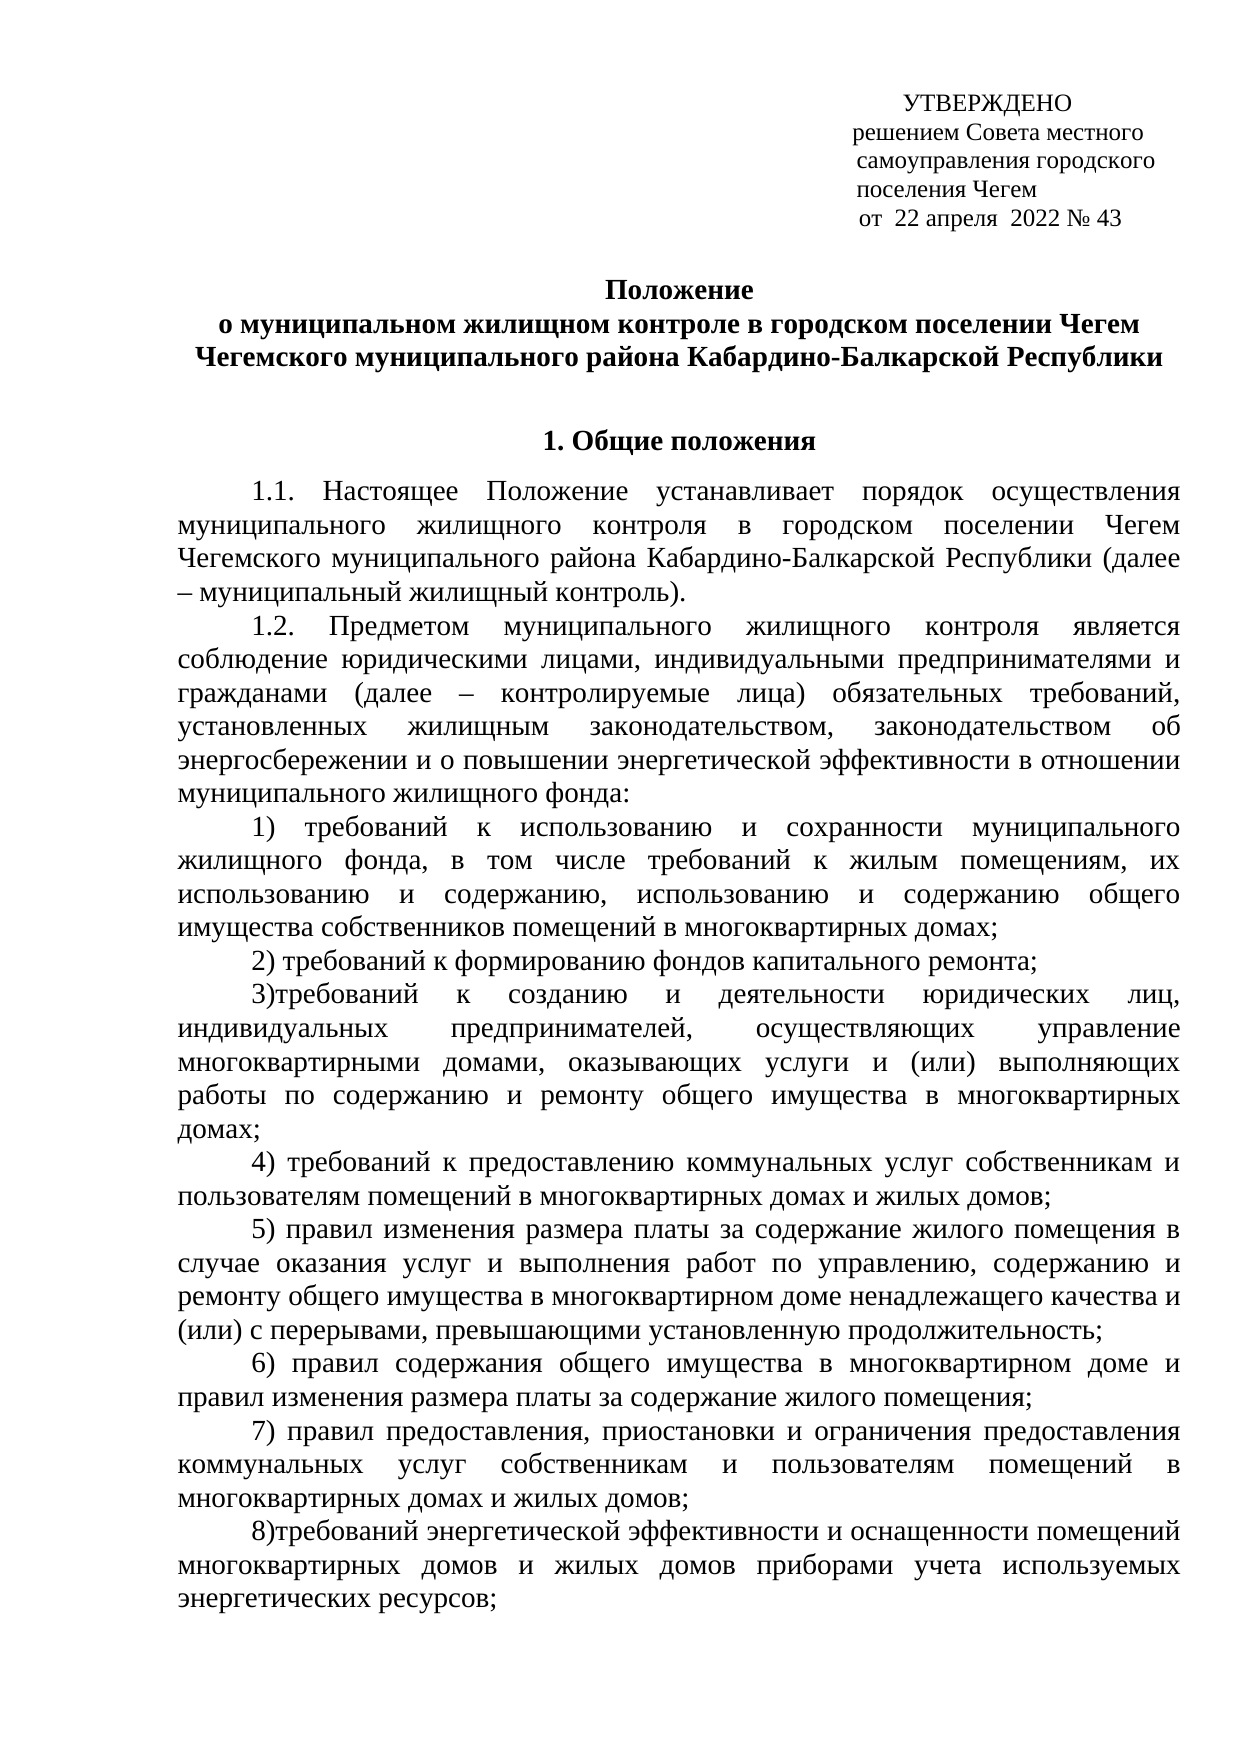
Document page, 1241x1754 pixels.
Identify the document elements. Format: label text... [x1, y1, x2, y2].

text Положение [177, 272, 1181, 306]
text 1) требований к использованию и сохранности муниципального жилищного фонда, в том числе требований к жилым помещениям, их использованию и содержанию, использованию и содержанию общего имущества собственников помещений в многоквартирных домах; [177, 809, 1181, 943]
text 1. Общие положения [177, 423, 1181, 457]
text УТВЕРЖДЕНО [177, 88, 1181, 117]
text 1.1. Настоящее Положение устанавливает порядок осуществления муниципального жилищного контроля в городском поселении Чегем Чегемского муниципального района Кабардино-Балкарской Республики (далее – муниципальный жилищный контроль). [177, 473, 1181, 608]
text от 22 апреля 2022 № 43 [177, 203, 1181, 232]
text 2) требований к формированию фондов капитального ремонта; [177, 943, 1181, 977]
text о муниципальном жилищном контроле в городском поселении Чегем Чегемского муниципального района Кабардино-Балкарской Республики [177, 306, 1181, 373]
text 1.2. Предметом муниципального жилищного контроля является соблюдение юридическими лицами, индивидуальными предпринимателями и гражданами (далее – контролируемые лица) обязательных требований, установленных жилищным законодательством, законодательством об энергосбережении и о повышении энергетической эффективности в отношении муниципального жилищного фонда: [177, 608, 1181, 809]
text 7) правил предоставления, приостановки и ограничения предоставления коммунальных услуг собственникам и пользователям помещений в многоквартирных домах и жилых домов; [177, 1413, 1181, 1513]
text 3)требований к созданию и деятельности юридических лиц, индивидуальных предпринимателей, осуществляющих управление многоквартирными домами, оказывающих услуги и (или) выполняющих работы по содержанию и ремонту общего имущества в многоквартирных домах; [177, 977, 1181, 1144]
text 8)требований энергетической эффективности и оснащенности помещений многоквартирных домов и жилых домов приборами учета используемых энергетических ресурсов; [177, 1513, 1181, 1614]
text поселения Чегем [856, 174, 1181, 203]
text решением Совета местного самоуправления городского [664, 117, 1181, 174]
text 5) правил изменения размера платы за содержание жилого помещения в случае оказания услуг и выполнения работ по управлению, содержанию и ремонту общего имущества в многоквартирном доме ненадлежащего качества и (или) с перерывами, превышающими установленную продолжительность; [177, 1211, 1181, 1346]
text 6) правил содержания общего имущества в многоквартирном доме и правил изменения размера платы за содержание жилого помещения; [177, 1346, 1181, 1413]
text 4) требований к предоставлению коммунальных услуг собственникам и пользователям помещений в многоквартирных домах и жилых домов; [177, 1144, 1181, 1211]
